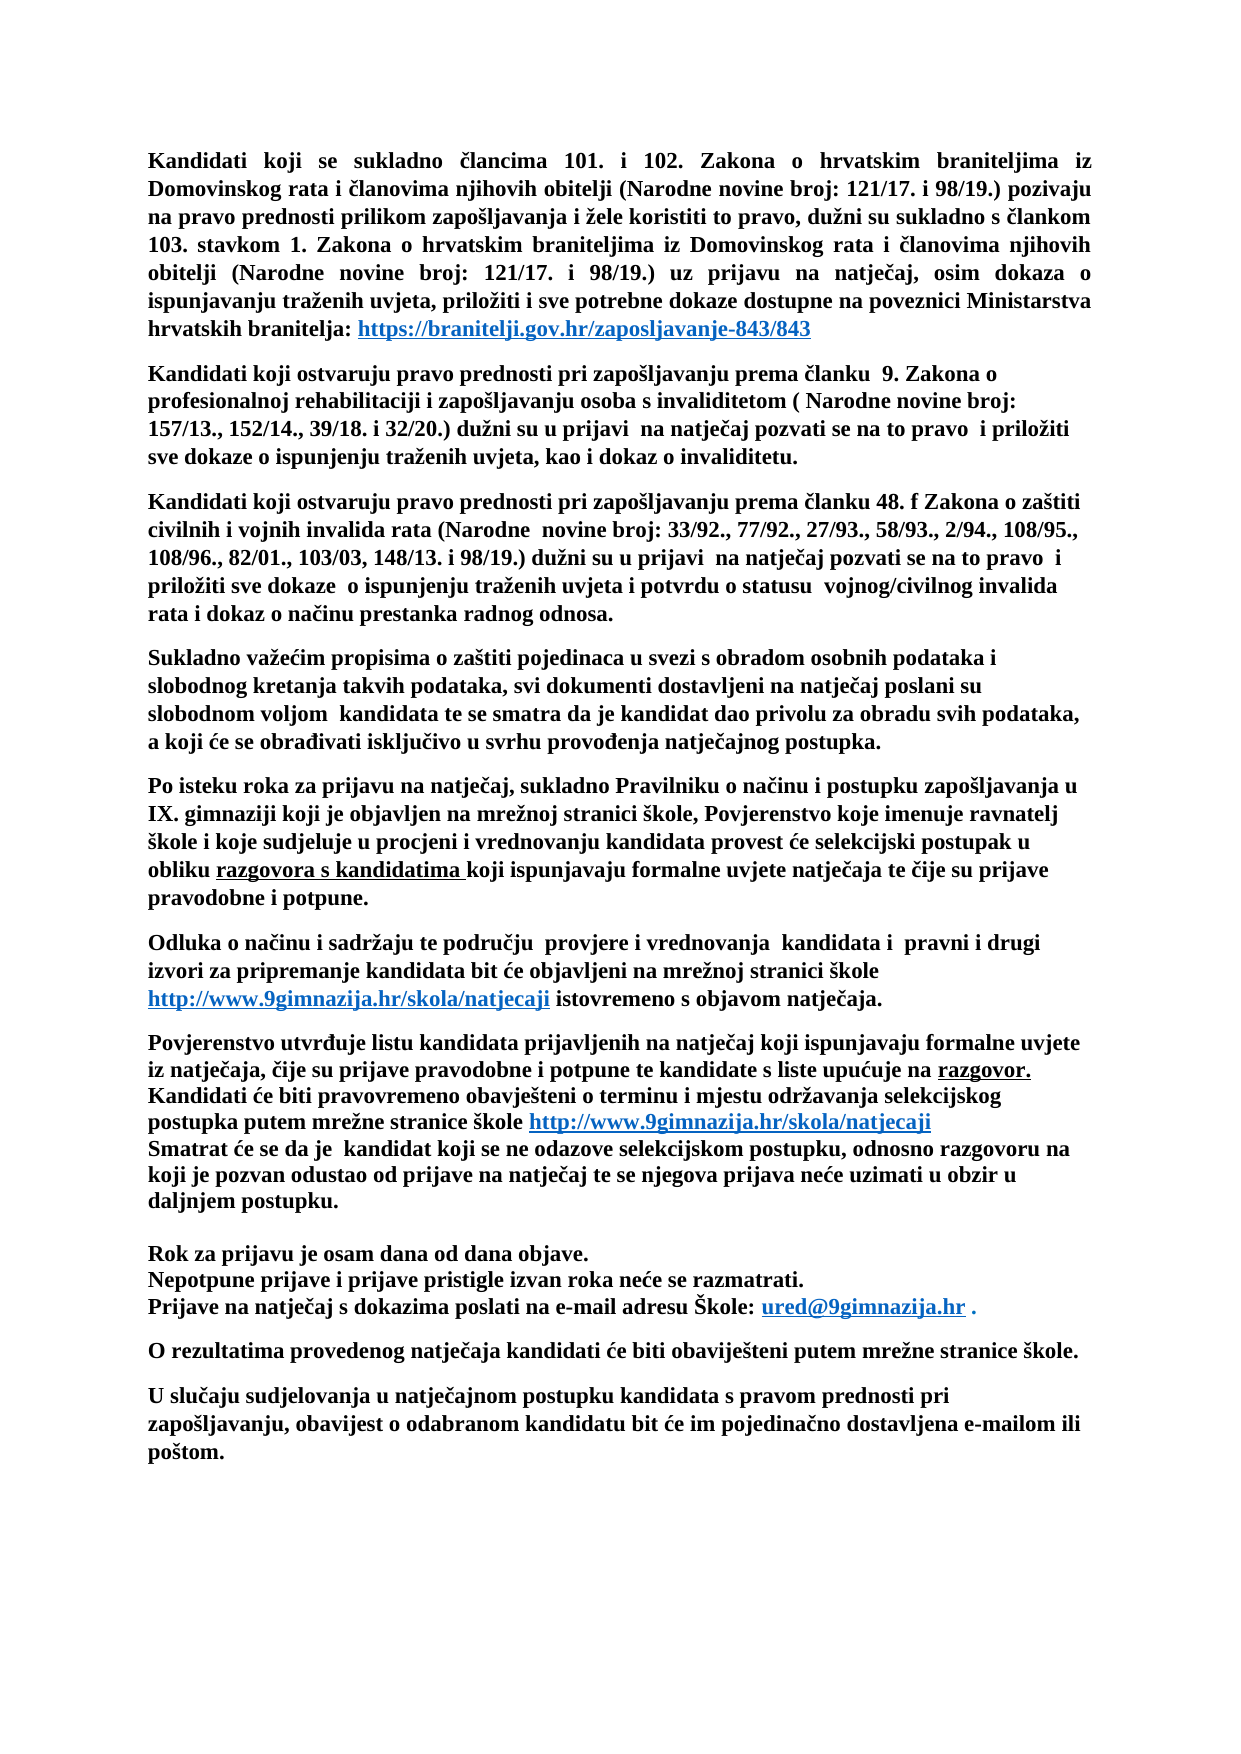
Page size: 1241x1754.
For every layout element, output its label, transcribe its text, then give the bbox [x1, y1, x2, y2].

text Sukladno važećim propisima o zaštiti pojedinaca u svezi s obradom osobnih podataka i slobodnog kretanja takvih podataka, svi dokumenti dostavljeni na natječaj poslani su slobodnom voljom kandidata te se smatra da je kandidat dao privolu za obradu svih podataka, a koji će se obrađivati isključivo u svrhu provođenja natječajnog postupka. [148, 644, 1093, 754]
text Nepotpune prijave i prijave pristigle izvan roka neće se razmatrati. [148, 1266, 1093, 1293]
text Smatrat će se da je kandidat koji se ne odazove selekcijskom postupku, odnosno razgovoru na koji je pozvan odustao od prijave na natječaj te se njegova prijava neće uzimati u obzir u daljnjem postupku. [148, 1135, 1093, 1214]
text Povjerenstvo utvrđuje listu kandidata prijavljenih na natječaj koji ispunjavaju formalne uvjete iz natječaja, čije su prijave pravodobne i potpune te kandidate s liste upućuje na razgovor. [148, 1029, 1093, 1082]
text Kandidati će biti pravovremeno obavješteni o terminu i mjestu održavanja selekcijskog postupka putem mrežne stranice škole http://www.9gimnazija.hr/skola/natjecaji [148, 1082, 1093, 1135]
text Kandidati koji se sukladno člancima 101. i 102. Zakona o hrvatskim braniteljima iz Domovinskog rata i članovima njihovih obitelji (Narodne novine broj: 121/17. i 98/19.) pozivaju na pravo prednosti prilikom zapošljavanja i žele koristiti to pravo, dužni su sukladno s člankom 103. stavkom 1. Zakona o hrvatskim braniteljima iz Domovinskog rata i članovima njihovih obitelji (Narodne novine broj: 121/17. i 98/19.) uz prijavu na natječaj, osim dokaza o ispunjavanju traženih uvjeta, priložiti i sve potrebne dokaze dostupne na poveznici Ministarstva hrvatskih branitelja: https://branitelji.gov.hr/zaposljavanje-843/843 [148, 148, 1093, 341]
text O rezultatima provedenog natječaja kandidati će biti obaviješteni putem mrežne stranice škole. [148, 1337, 1093, 1364]
text U slučaju sudjelovanja u natječajnom postupku kandidata s pravom prednosti pri zapošljavanju, obavijest o odabranom kandidatu bit će im pojedinačno dostavljena e-mailom ili poštom. [148, 1382, 1093, 1464]
text Po isteku roka za prijavu na natječaj, sukladno Pravilniku o načinu i postupku zapošljavanja u IX. gimnaziji koji je objavljen na mrežnoj stranici škole, Povjerenstvo koje imenuje ravnatelj škole i koje sudjeluje u procjeni i vrednovanju kandidata provest će selekcijski postupak u obliku razgovora s kandidatima koji ispunjavaju formalne uvjete natječaja te čije su prijave pravodobne i potpune. [148, 773, 1093, 911]
text Odluka o načinu i sadržaju te području provjere i vrednovanja kandidata i pravni i drugi izvori za pripremanje kandidata bit će objavljeni na mrežnoj stranici škole http://www.9gimnazija.hr/skola/natjecaji istovremeno s objavom natječaja. [148, 929, 1093, 1011]
text Rok za prijavu je osam dana od dana objave. [148, 1240, 1093, 1266]
text Kandidati koji ostvaruju pravo prednosti pri zapošljavanju prema članku 48. f Zakona o zaštiti civilnih i vojnih invalida rata (Narodne novine broj: 33/92., 77/92., 27/93., 58/93., 2/94., 108/95., 108/96., 82/01., 103/03, 148/13. i 98/19.) dužni su u prijavi na natječaj pozvati se na to pravo i priložiti sve dokaze o ispunjenju traženih uvjeta i potvrdu o statusu vojnog/civilnog invalida rata i dokaz o načinu prestanka radnog odnosa. [148, 488, 1093, 626]
text Prijave na natječaj s dokazima poslati na e-mail adresu Škole: ured@9gimnazija.hr . [148, 1293, 1093, 1319]
text Kandidati koji ostvaruju pravo prednosti pri zapošljavanju prema članku 9. Zakona o profesionalnoj rehabilitaciji i zapošljavanju osoba s invaliditetom ( Narodne novine broj: 157/13., 152/14., 39/18. i 32/20.) dužni su u prijavi na natječaj pozvati se na to pravo i priložiti sve dokaze o ispunjenju traženih uvjeta, kao i dokaz o invaliditetu. [148, 360, 1093, 470]
